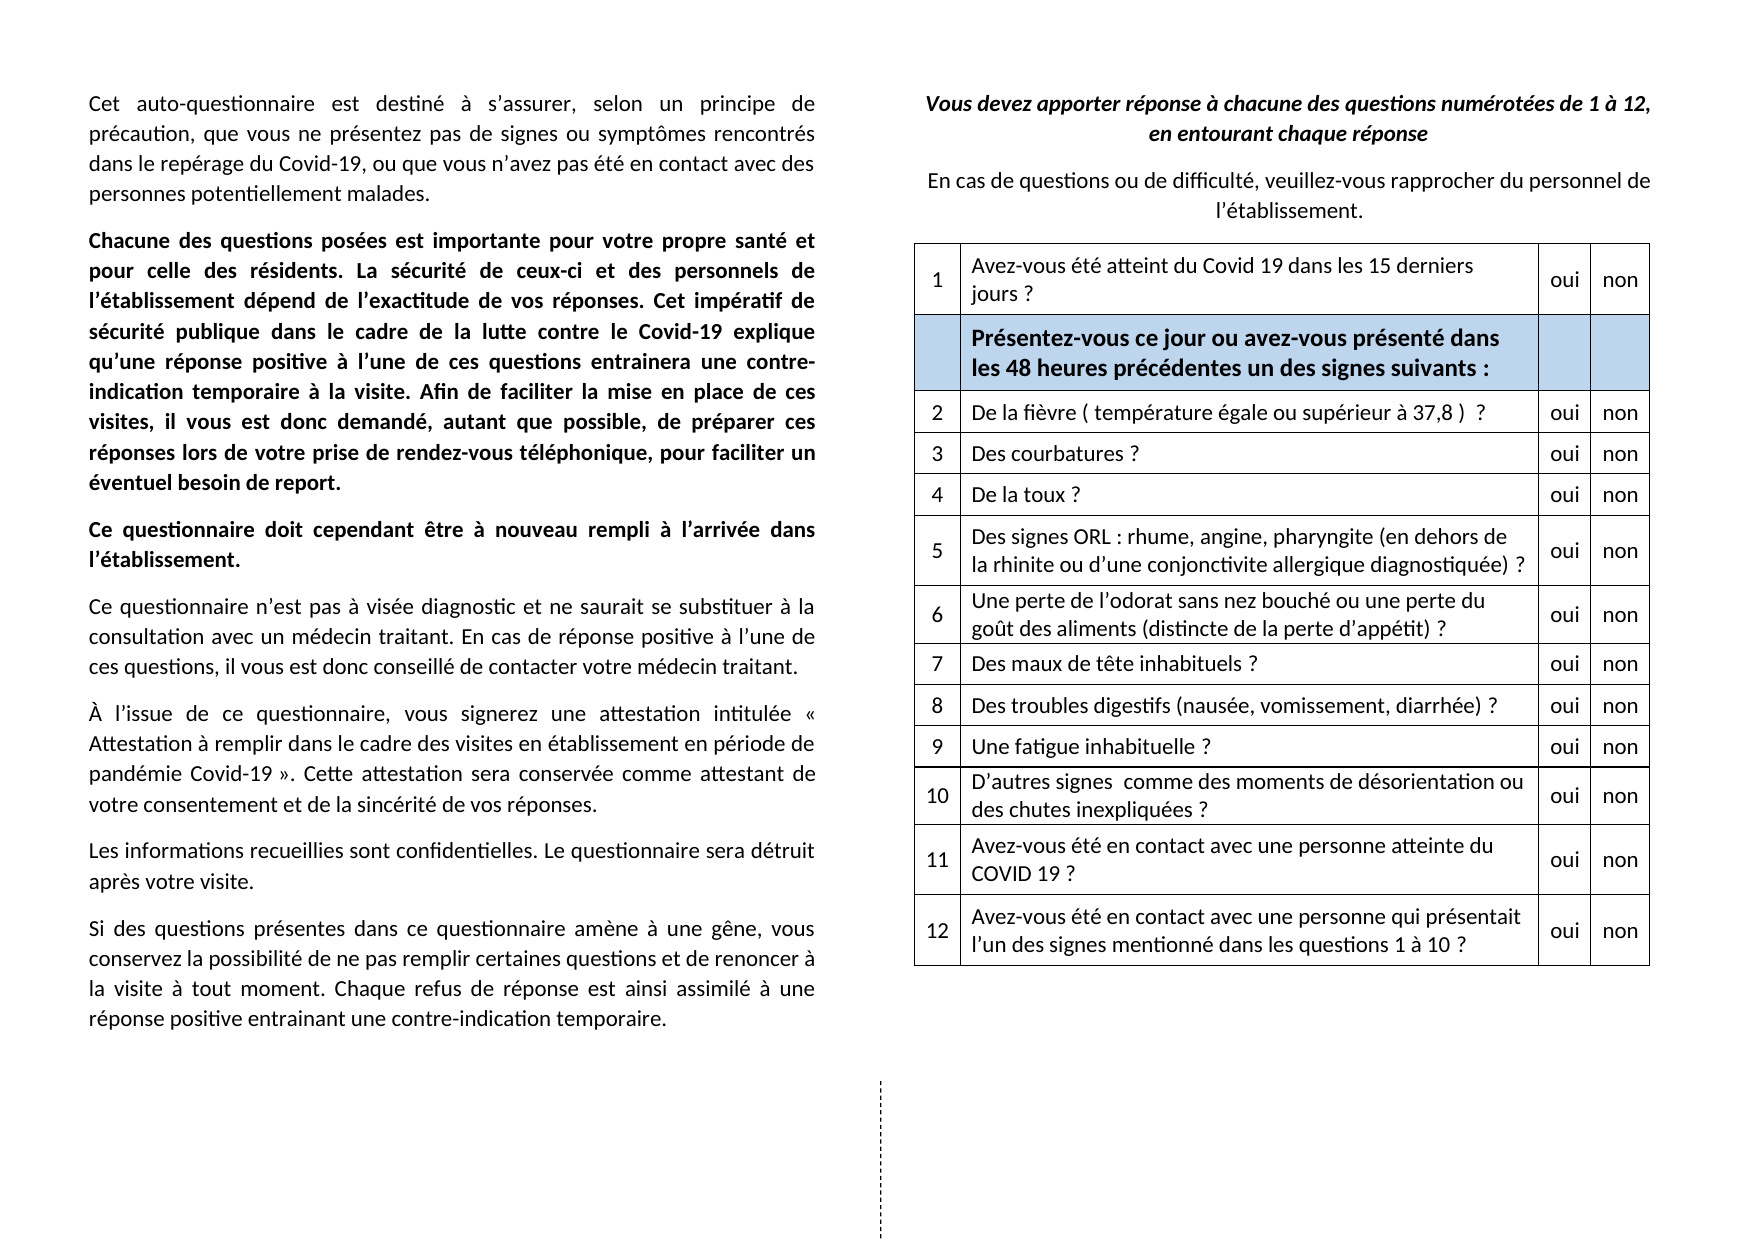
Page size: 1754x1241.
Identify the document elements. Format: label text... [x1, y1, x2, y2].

table_cell 11 [915, 825, 960, 894]
table_cell oui [1539, 516, 1590, 585]
table_cell Présentez-vous ce jour ou avez-vous présenté dans les 48 heures précédentes un des signes suivants : [961, 315, 1538, 390]
table_cell 10 [915, 768, 960, 823]
text À l’issue de ce questionnaire, vous signerez une attestation intitulée « Attestation à remplir dans le cadre des visites en établissement en période de pandémie Covid-19 ». Cette attestation sera conservée comme attestant de votre consentement et de la sincérité de vos réponses. [89, 699, 816, 818]
table_cell non [1591, 685, 1649, 725]
table_cell De la fièvre ( température égale ou supérieur à 37,8 ) ? [961, 391, 1538, 432]
table_cell oui [1539, 644, 1590, 684]
table_cell non [1591, 391, 1649, 432]
table_cell oui [1539, 586, 1590, 642]
table_cell oui [1539, 768, 1590, 823]
table_cell 4 [915, 474, 960, 514]
table_cell 12 [915, 895, 960, 965]
table_cell Des maux de tête inhabituels ? [961, 644, 1538, 684]
text Ce questionnaire doit cependant être à nouveau rempli à l’arrivée dans l’établissement. [89, 515, 816, 573]
table_cell De la toux ? [961, 474, 1538, 514]
table_cell oui [1539, 726, 1590, 766]
table_cell Avez-vous été en contact avec une personne qui présentait l’un des signes mentionné dans les questions 1 à 10 ? [961, 895, 1538, 965]
table_cell [1591, 315, 1649, 390]
table_cell 5 [915, 516, 960, 585]
table_cell 8 [915, 685, 960, 725]
text Si des questions présentes dans ce questionnaire amène à une gêne, vous conservez la possibilité de ne pas remplir certaines questions et de renoncer à la visite à tout moment. Chaque refus de réponse est ainsi assimilé à une réponse positive entrainant une contre-indication temporaire. [89, 914, 816, 1032]
table_cell non [1591, 895, 1649, 965]
table_header non [1591, 244, 1649, 314]
table_cell non [1591, 825, 1649, 894]
table_cell 3 [915, 433, 960, 473]
table_cell non [1591, 768, 1649, 823]
table_cell oui [1539, 685, 1590, 725]
table_header 1 [915, 244, 960, 314]
text Vous devez apporter réponse à chacune des questions numérotées de 1 à 12, en entourant chaque réponse [914, 89, 1665, 147]
table_cell [1539, 315, 1590, 390]
table_cell Avez-vous été en contact avec une personne atteinte du COVID 19 ? [961, 825, 1538, 894]
table_cell D’autres signes comme des moments de désorientation ou des chutes inexpliquées ? [961, 768, 1538, 823]
table_cell Des signes ORL : rhume, angine, pharyngite (en dehors de la rhinite ou d’une conjonctivite allergique diagnostiquée) ? [961, 516, 1538, 585]
table_cell Des courbatures ? [961, 433, 1538, 473]
table_cell non [1591, 433, 1649, 473]
table_cell [915, 315, 960, 390]
table_header Avez-vous été atteint du Covid 19 dans les 15 derniers jours ? [961, 244, 1538, 314]
table_cell oui [1539, 474, 1590, 514]
text Cet auto-questionnaire est destiné à s’assurer, selon un principe de précaution, que vous ne présentez pas de signes ou symptômes rencontrés dans le repérage du Covid-19, ou que vous n’avez pas été en contact avec des personnes potentiellement malades. [89, 89, 816, 207]
table_cell oui [1539, 433, 1590, 473]
text Chacune des questions posées est importante pour votre propre santé et pour celle des résidents. La sécurité de ceux-ci et des personnels de l’établissement dépend de l’exactitude de vos réponses. Cet impératif de sécurité publique dans le cadre de la lutte contre le Covid-19 explique qu’une réponse positive à l’une de ces questions entrainera une contre-indication temporaire à la visite. Afin de faciliter la mise en place de ces visites, il vous est donc demandé, autant que possible, de préparer ces réponses lors de votre prise de rendez-vous téléphonique, pour faciliter un éventuel besoin de report. [89, 226, 816, 496]
table_cell 2 [915, 391, 960, 432]
text Les informations recueillies sont confidentielles. Le questionnaire sera détruit après votre visite. [89, 837, 816, 895]
text Ce questionnaire n’est pas à visée diagnostic et ne saurait se substituer à la consultation avec un médecin traitant. En cas de réponse positive à l’une de ces questions, il vous est donc conseillé de contacter votre médecin traitant. [89, 592, 816, 680]
table_cell non [1591, 644, 1649, 684]
table_cell non [1591, 726, 1649, 766]
table_cell oui [1539, 895, 1590, 965]
text En cas de questions ou de difficulté, veuillez-vous rapprocher du personnel de l’établissement. [914, 166, 1665, 224]
table_cell Une fatigue inhabituelle ? [961, 726, 1538, 766]
table_cell 9 [915, 726, 960, 766]
table_cell 7 [915, 644, 960, 684]
table_cell non [1591, 516, 1649, 585]
table_cell oui [1539, 825, 1590, 894]
table_cell non [1591, 586, 1649, 642]
table_cell non [1591, 474, 1649, 514]
table_cell Une perte de l’odorat sans nez bouché ou une perte du goût des aliments (distincte de la perte d’appétit) ? [961, 586, 1538, 642]
table_header oui [1539, 244, 1590, 314]
table_cell Des troubles digestifs (nausée, vomissement, diarrhée) ? [961, 685, 1538, 725]
table_cell oui [1539, 391, 1590, 432]
table_cell 6 [915, 586, 960, 642]
